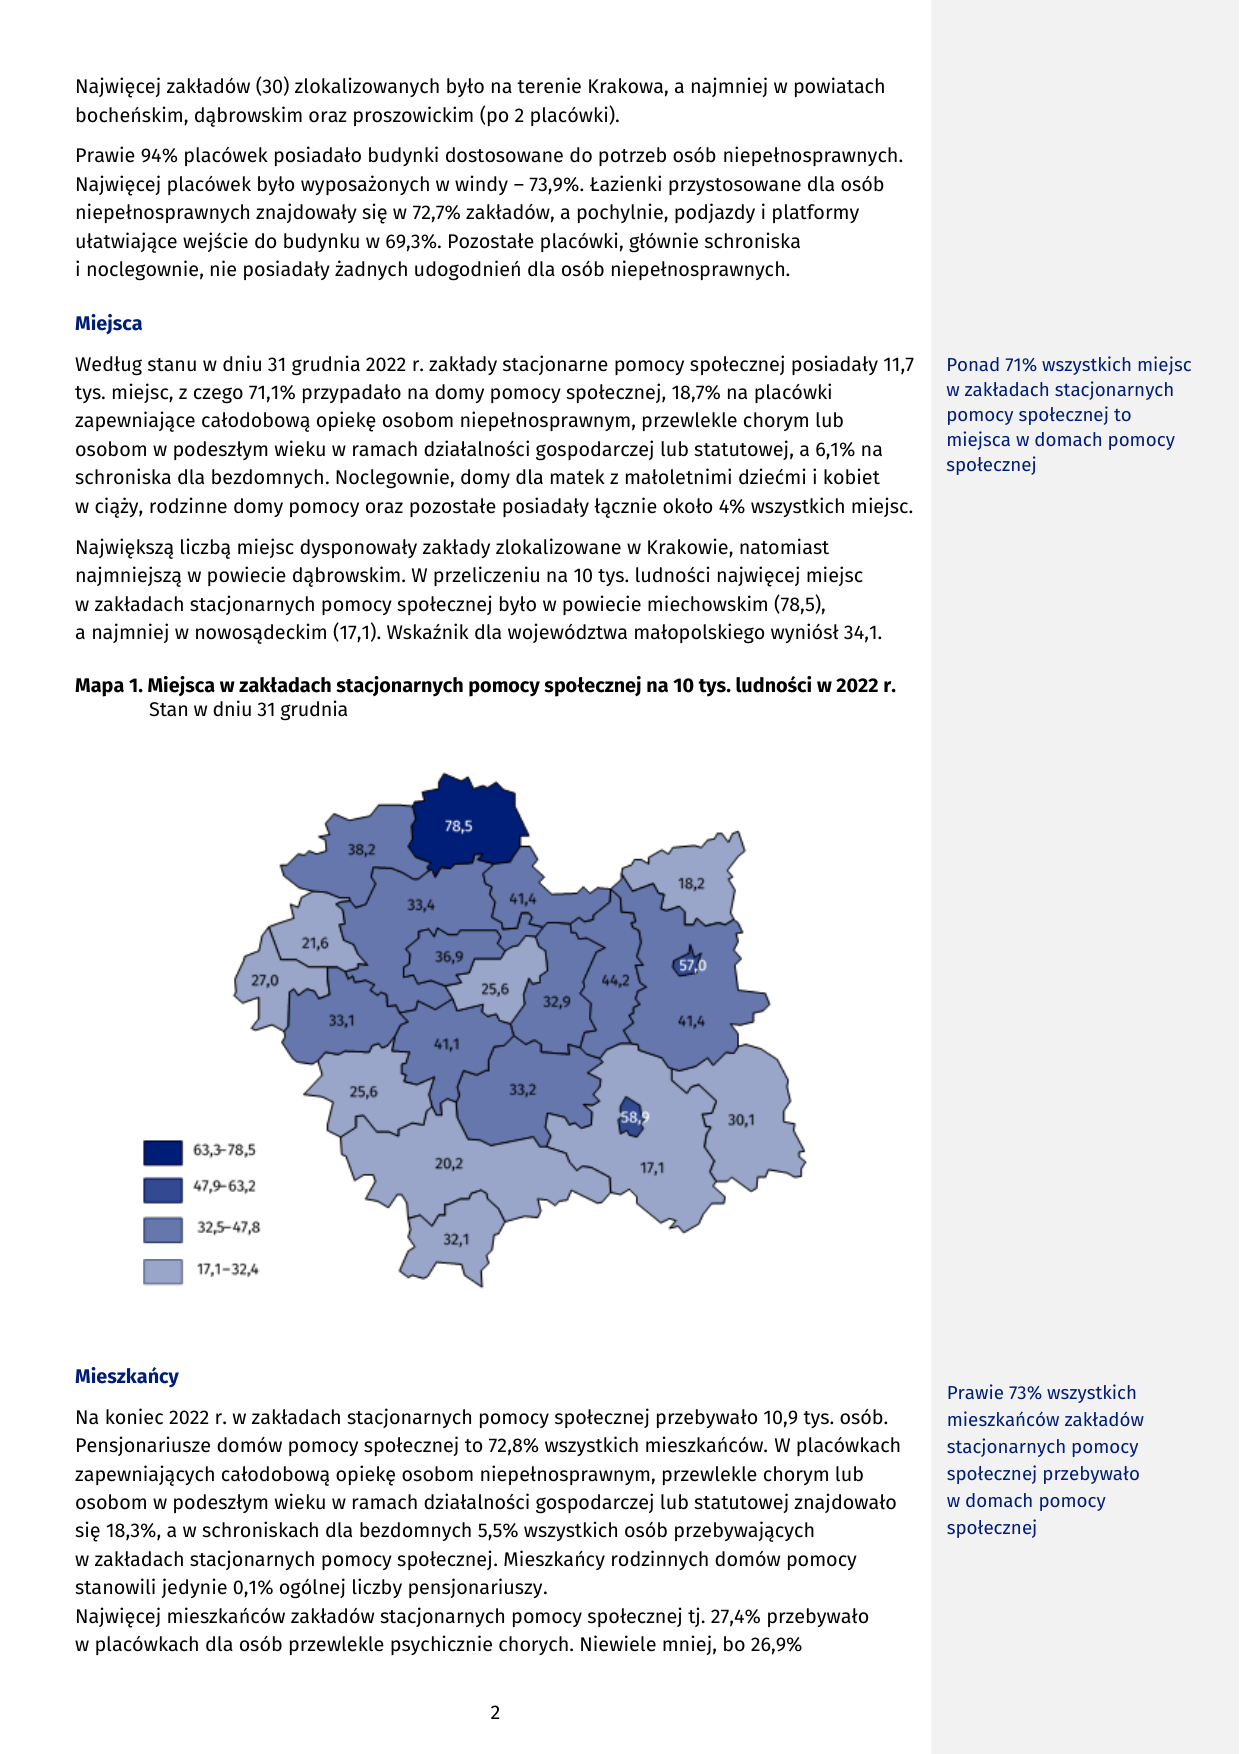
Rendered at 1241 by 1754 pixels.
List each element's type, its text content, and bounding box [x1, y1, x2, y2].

text Według stanu w dniu 31 grudnia 2022 r. zakłady stacjonarne pomocy społecznej posiadały 11,7 tys. miejsc, z czego 71,1% przypadało na domy pomocy społecznej, 18,7% na placówki zapewniające całodobową opiekę osobom niepełnosprawnym, przewlekle chorym lub osobom w podeszłym wieku w ramach działalności gospodarczej lub statutowej, a 6,1% na schroniska dla bezdomnych. Noclegownie, domy dla matek z małoletnimi dziećmi i kobiet w ciąży, rodzinne domy pomocy oraz pozostałe posiadały łącznie około 4% wszystkich miejsc. [75, 352, 915, 518]
subtitle Miejsca [75, 312, 915, 335]
text Stan w dniu 31 grudnia [75, 698, 915, 722]
text Mapa 1. Miejsca w zakładach stacjonarnych pomocy społecznej na 10 tys. ludności w 2022 r. [75, 674, 915, 698]
text Najwięcej zakładów (30) zlokalizowanych było na terenie Krakowa, a najmniej w powiatach bocheńskim, dąbrowskim oraz proszowickim (po 2 placówki). [75, 75, 915, 127]
picture [104, 736, 893, 1343]
text Na koniec 2022 r. w zakładach stacjonarnych pomocy społecznej przebywało 10,9 tys. osób. Pensjonariusze domów pomocy społecznej to 72,8% wszystkich mieszkańców. W placówkach zapewniających całodobową opiekę osobom niepełnosprawnym, przewlekle chorym lub osobom w podeszłym wieku w ramach działalności gospodarczej lub statutowej znajdowało się 18,3%, a w schroniskach dla bezdomnych 5,5% wszystkich osób przebywających w zakładach stacjonarnych pomocy społecznej. Mieszkańcy rodzinnych domów pomocy stanowili jedynie 0,1% ogólnej liczby pensjonariuszy. [75, 1406, 915, 1600]
text Największą liczbą miejsc dysponowały zakłady zlokalizowane w Krakowie, natomiast najmniejszą w powiecie dąbrowskim. W przeliczeniu na 10 tys. ludności najwięcej miejsc w zakładach stacjonarnych pomocy społecznej było w powiecie miechowskim (78,5), a najmniej w nowosądeckim (17,1). Wskaźnik dla województwa małopolskiego wyniósł 34,1. [75, 536, 915, 645]
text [75, 1605, 915, 1657]
text Prawie 94% placówek posiadało budynki dostosowane do potrzeb osób niepełnosprawnych. Najwięcej placówek było wyposażonych w windy – 73,9%. Łazienki przystosowane dla osób niepełnosprawnych znajdowały się w 72,7% zakładów, a pochylnie, podjazdy i platformy ułatwiające wejście do budynku w 69,3%. Pozostałe placówki, głównie schroniska i noclegownie, nie posiadały żadnych udogodnień dla osób niepełnosprawnych. [75, 144, 915, 282]
